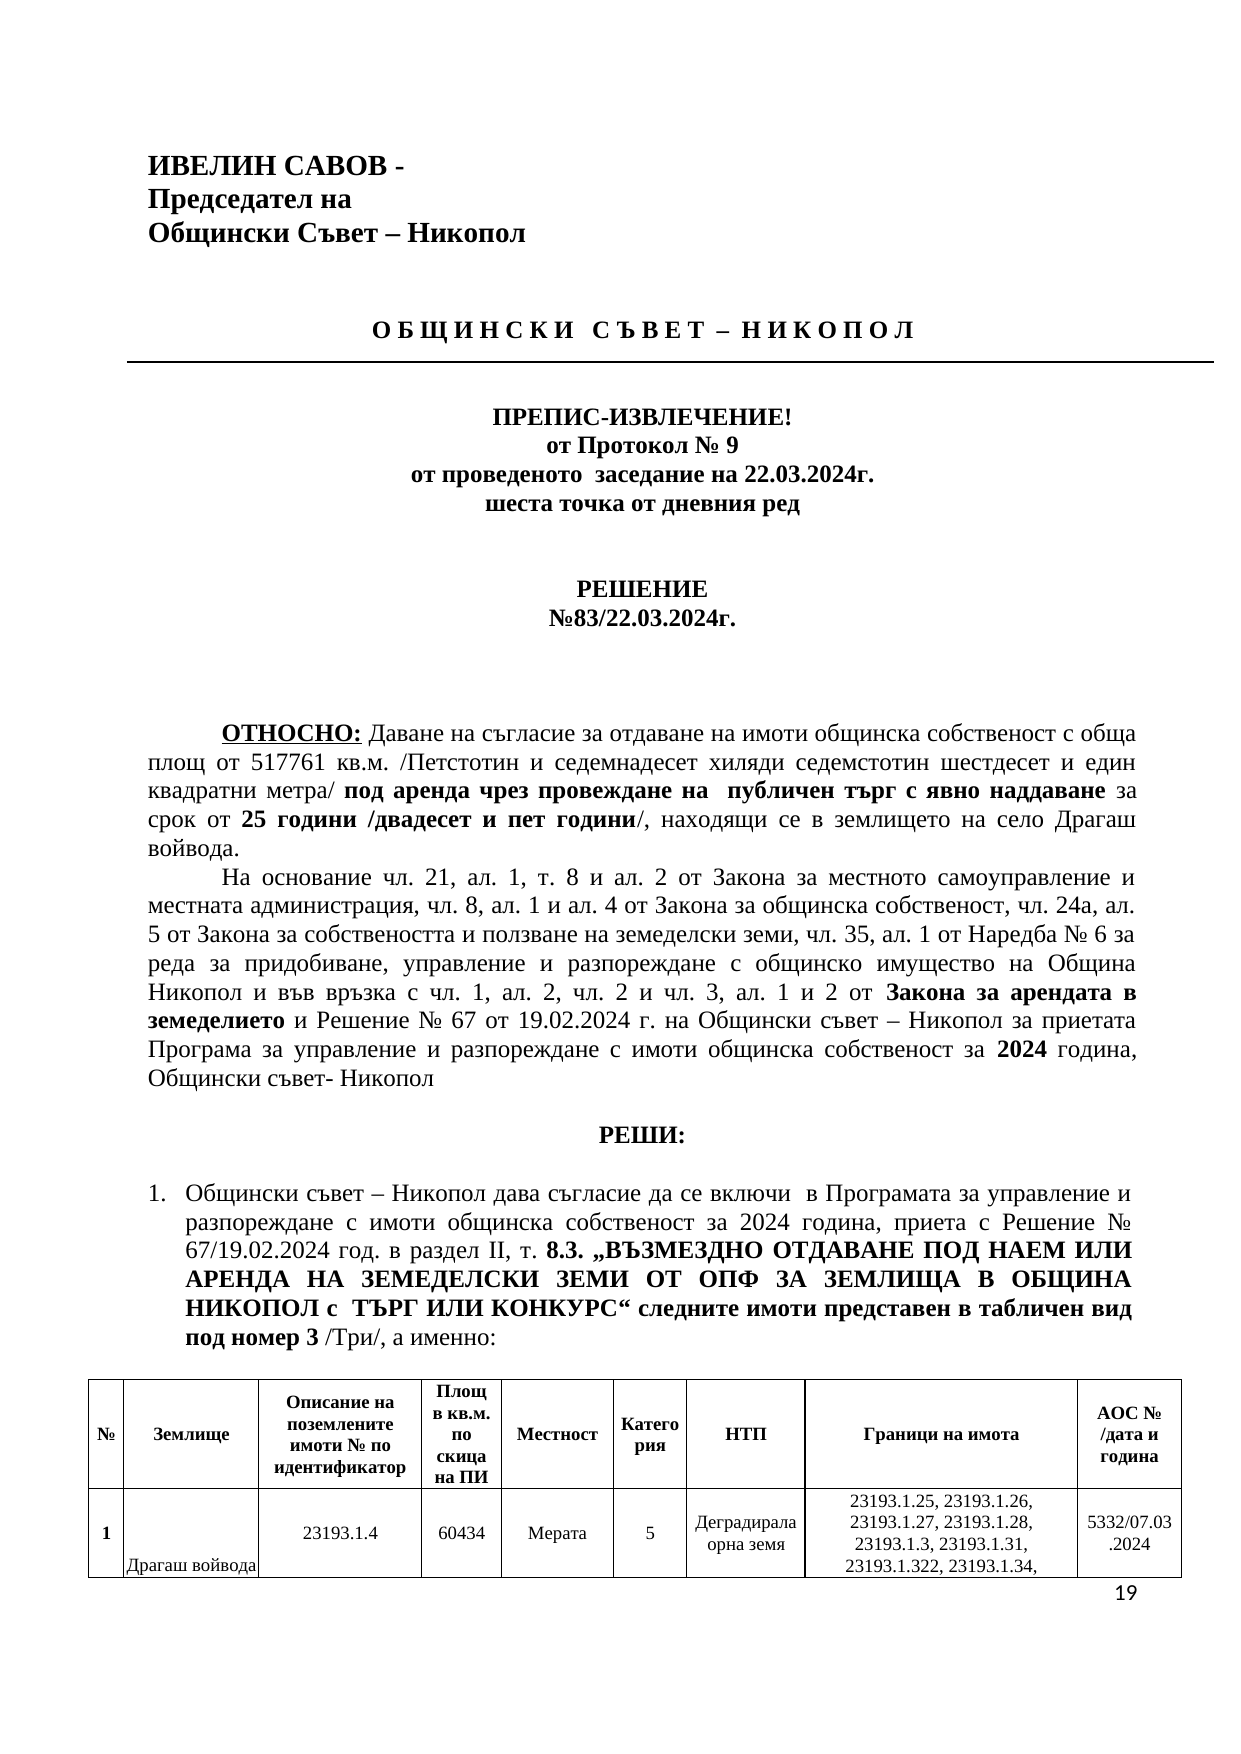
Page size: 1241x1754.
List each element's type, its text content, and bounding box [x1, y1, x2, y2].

table_header Категория [614, 1380, 686, 1488]
table_cell Мерата [502, 1489, 613, 1577]
table_cell 5 [614, 1489, 686, 1577]
text РЕШЕНИЕ [148, 574, 1137, 603]
table_cell 60434 [422, 1489, 501, 1577]
list Общински съвет – Никопол дава съгласие да се включи в Програмата за управление и разпореждане с имоти общинска собственост за 2024 година, приета с Решение № 67/19.02.2024 год. в раздел II, т. 8.3. „ВЪЗМЕЗДНО ОТДАВАНЕ ПОД НАЕМ ИЛИ АРЕНДА НА ЗЕМЕДЕЛСКИ ЗЕМИ ОТ ОПФ ЗА ЗЕМЛИЩА В ОБЩИНА НИКОПОЛ с ТЪРГ ИЛИ КОНКУРС“ следните имоти представен в табличен вид под номер 3 /Три/, а именно: [148, 1178, 1132, 1350]
table_header НТП [687, 1380, 804, 1488]
text №83/22.03.2024г. [148, 603, 1137, 632]
table_cell 1 [89, 1489, 123, 1577]
table_cell Драгаш войвода [124, 1489, 258, 1577]
table_header Площ в кв.м. по скица на ПИ [422, 1380, 501, 1488]
text от проведеното заседание на 22.03.2024г. [148, 459, 1137, 488]
text ОТНОСНО: Даване на съгласие за отдаване на имоти общинска собственост с обща площ от 517761 кв.м. /Петстотин и седемнадесет хиляди седемстотин шестдесет и един квадратни метра/ под аренда чрез провеждане на публичен търг с явно наддаване за срок от 25 години /двадесет и пет години/, находящи се в землището на село Драгаш войвода. [148, 718, 1137, 862]
table_header № [89, 1380, 123, 1488]
table_header АОС № /дата и година [1078, 1380, 1181, 1488]
text ИВЕЛИН САВОВ - [148, 148, 1137, 181]
text О Б Щ И Н С К И С Ъ В Е Т – Н И К О П О Л [148, 315, 1137, 344]
table_header Граници на имота [806, 1380, 1077, 1488]
table_header Описание на поземлените имоти № по идентификатор [259, 1380, 421, 1488]
table_cell 23193.1.4 [259, 1489, 421, 1577]
table_header Местност [502, 1380, 613, 1488]
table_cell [687, 1489, 804, 1577]
table_cell 5332/07.03.2024 [1078, 1489, 1181, 1577]
text На основание чл. 21, ал. 1, т. 8 и ал. 2 от Закона за местното самоуправление и местната администрация, чл. 8, ал. 1 и ал. 4 от Закона за общинска собственост, чл. 24а, ал. 5 от Закона за собствеността и ползване на земеделски земи, чл. 35, ал. 1 от Наредба № 6 за реда за придобиване, управление и разпореждане с общинско имущество на Община Никопол и във връзка с чл. 1, ал. 2, чл. 2 и чл. 3, ал. 1 и 2 от Закона за арендата в земеделието и Решение № 67 от 19.02.2024 г. на Общински съвет – Никопол за приетата Програма за управление и разпореждане с имоти общинска собственост за 2024 година, Общински съвет- Никопол [148, 862, 1137, 1092]
text РЕШИ: [148, 1120, 1137, 1149]
text от Протокол № 9 [148, 430, 1137, 459]
text шеста точка от дневния ред [148, 488, 1137, 517]
text Председател на [148, 181, 1137, 215]
text Общински Съвет – Никопол [148, 215, 1137, 248]
table_header Землище [124, 1380, 258, 1488]
text ПРЕПИС-ИЗВЛЕЧЕНИЕ! [148, 402, 1137, 430]
